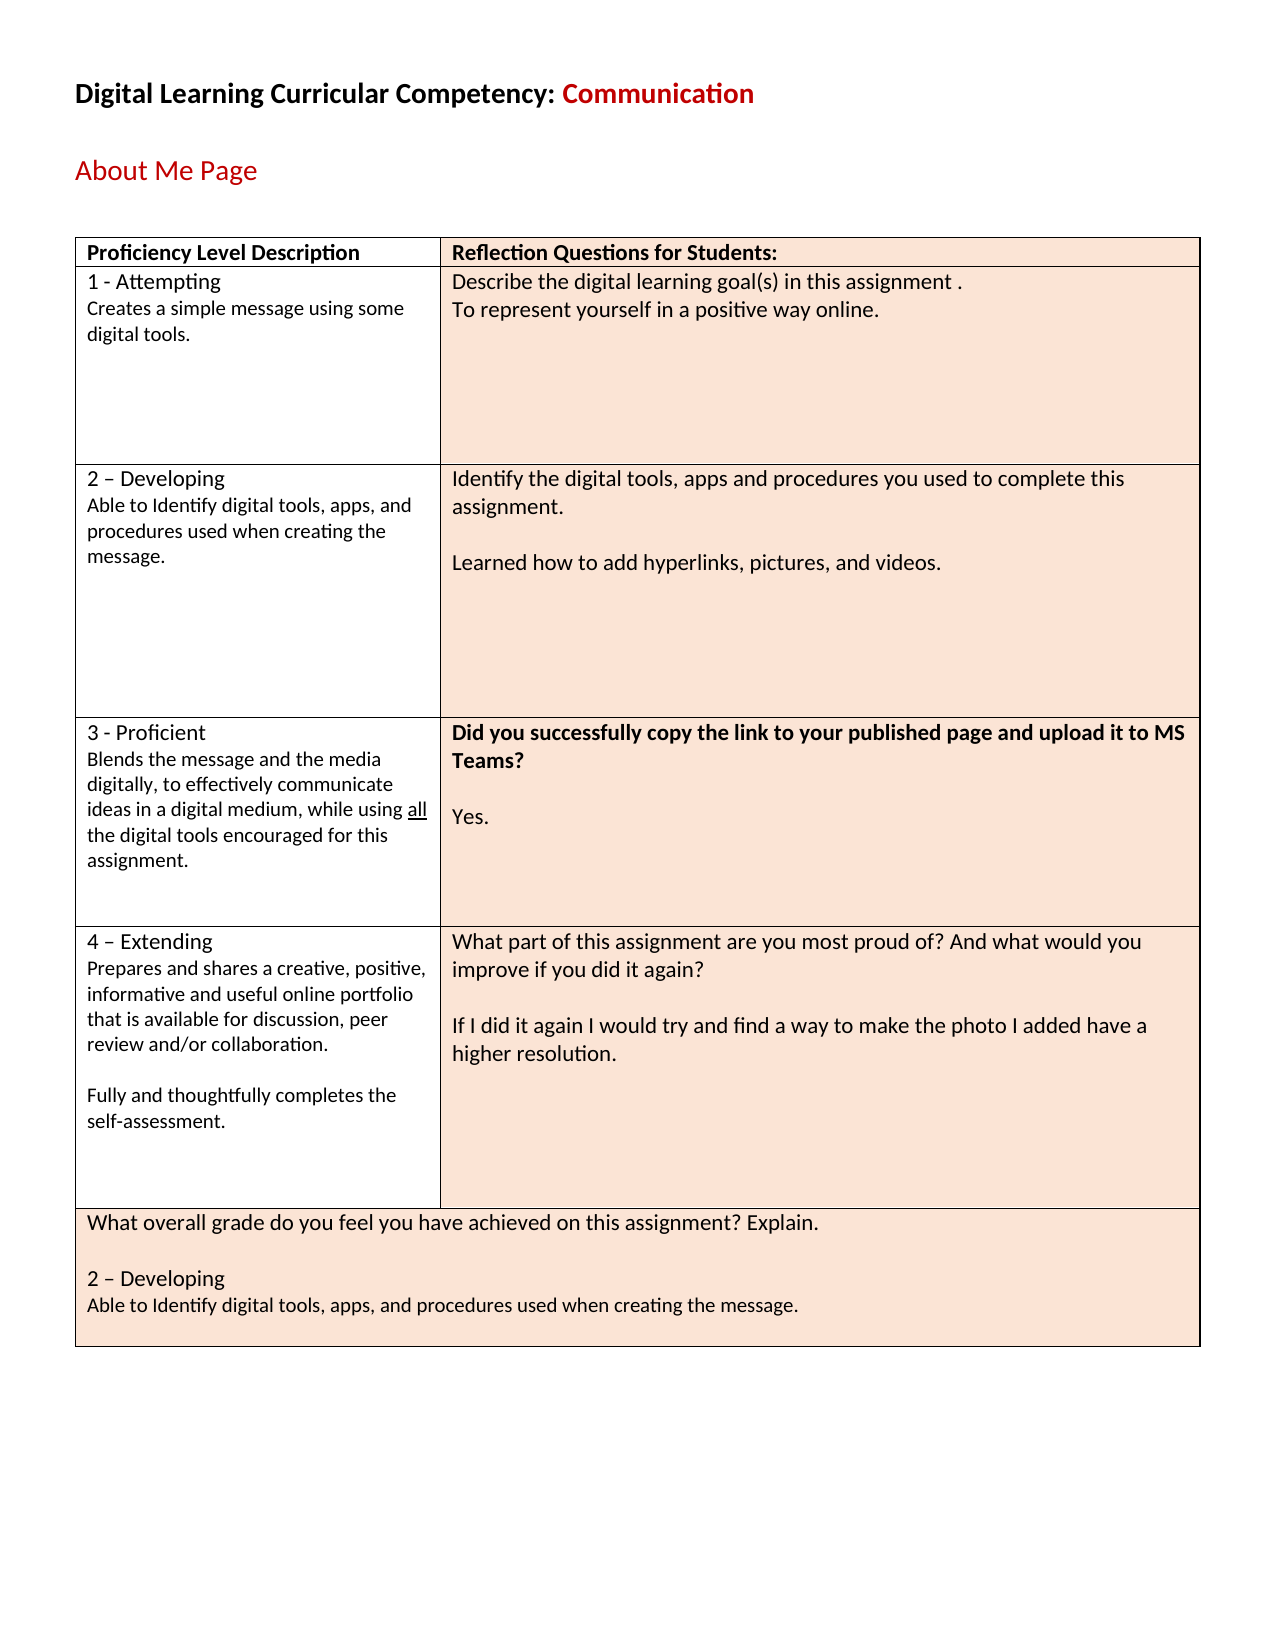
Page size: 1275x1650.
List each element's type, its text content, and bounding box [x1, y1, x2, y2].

table_cell 4 – Extending Prepares and shares a creative, positive, informative and useful online portfolio that is available for discussion, peer review and/or collaboration. Fully and thoughtfully completes the self-assessment. [76, 927, 440, 1207]
table_cell What part of this assignment are you most proud of? And what would you improve if you did it again? If I did it again I would try and find a way to make the photo I added have a higher resolution. [441, 927, 1199, 1207]
table_cell 2 – Developing Able to Identify digital tools, apps, and procedures used when creating the message. [76, 465, 440, 717]
table_cell 3 - Proficient Blends the message and the media digitally, to effectively communicate ideas in a digital medium, while using all the digital tools encouraged for this assignment. [76, 718, 440, 926]
text Digital Learning Curricular Competency: Communication [75, 75, 1200, 111]
table_header Reflection Questions for Students: [441, 238, 1199, 266]
text About Me Page [75, 152, 1200, 187]
table_header Proficiency Level Description [76, 238, 440, 266]
table_cell What overall grade do you feel you have achieved on this assignment? Explain. 2 – Developing Able to Identify digital tools, apps, and procedures used when creating the message. [76, 1209, 1199, 1346]
table_cell Describe the digital learning goal(s) in this assignment . To represent yourself in a positive way online. [441, 267, 1199, 463]
table_cell Did you successfully copy the link to your published page and upload it to MS Teams? Yes. [441, 718, 1199, 926]
table_cell Identify the digital tools, apps and procedures you used to complete this assignment. Learned how to add hyperlinks, pictures, and videos. [441, 465, 1199, 717]
table_cell 1 - Attempting Creates a simple message using some digital tools. [76, 267, 440, 463]
